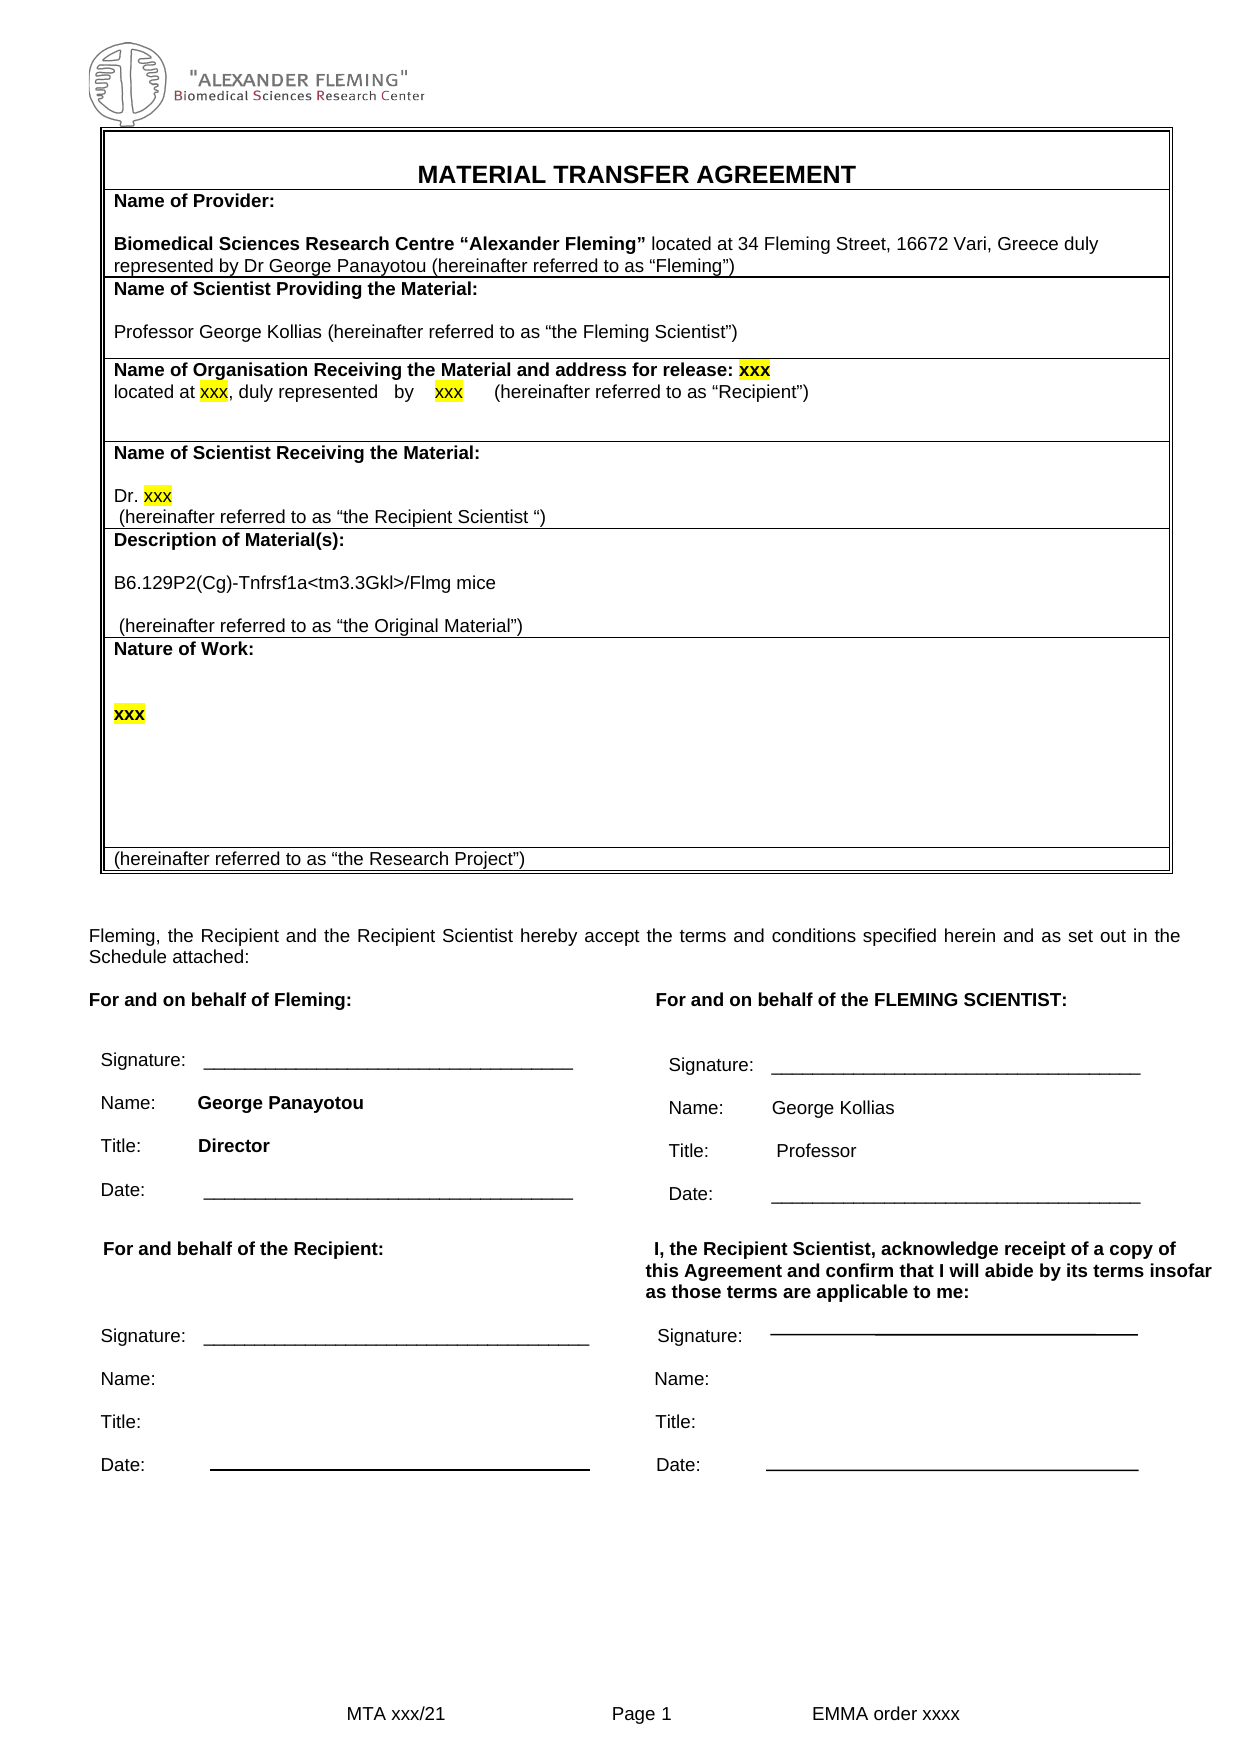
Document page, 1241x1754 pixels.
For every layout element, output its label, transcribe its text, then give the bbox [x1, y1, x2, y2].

table_cell For and behalf of the Recipient: I, the Recipient Scientist, acknowledge receipt of a copy of this Agreement and confirm that I will abide by its terms insofar as those terms are applicable to me: Signature: Signature: Name: Name: Title: Title: Date: Date: [89, 1238, 1227, 1523]
text Fleming, the Recipient and the Recipient Scientist hereby accept the terms and conditions specified herein and as set out in the Schedule attached: [89, 924, 1181, 968]
table_cell Name of Scientist Receiving the Material: Dr. xxx (hereinafter referred to as “the Recipient Scientist “) [105, 442, 1169, 528]
table_header Signature: Name: George Panayotou Title: Director Date: [89, 1032, 656, 1238]
table_cell (hereinafter referred to as “the Research Project”) [105, 848, 1169, 869]
table_cell Description of Material(s): B6.129P2(Cg)-Tnfrsf1a<tm3.3Gkl>/Flmg mice (hereinafter referred to as “the Original Material”) [105, 529, 1169, 637]
table_cell Name of Organisation Receiving the Material and address for release: xxx located at xxx, duly represented by xxx (hereinafter referred to as “Recipient”) [105, 359, 1169, 441]
table_header Signature: Name: George Kollias Title: Professor Date: [656, 1032, 1224, 1238]
picture [88, 42, 425, 127]
text For and on behalf of Fleming: For and on behalf of the FLEMING SCIENTIST: [89, 989, 1181, 1011]
table_cell Name of Provider: Biomedical Sciences Research Centre “Alexander Fleming” located at 34 Fleming Street, 16672 Vari, Greece duly represented by Dr George Panayotou (hereinafter referred to as “Fleming”) [105, 190, 1169, 276]
table_header MATERIAL TRANSFER AGREEMENT [105, 132, 1169, 189]
table_cell Name of Scientist Providing the Material: Professor George Kollias (hereinafter referred to as “the Fleming Scientist”) [105, 278, 1169, 358]
table_cell Nature of Work: xxx [105, 638, 1169, 847]
